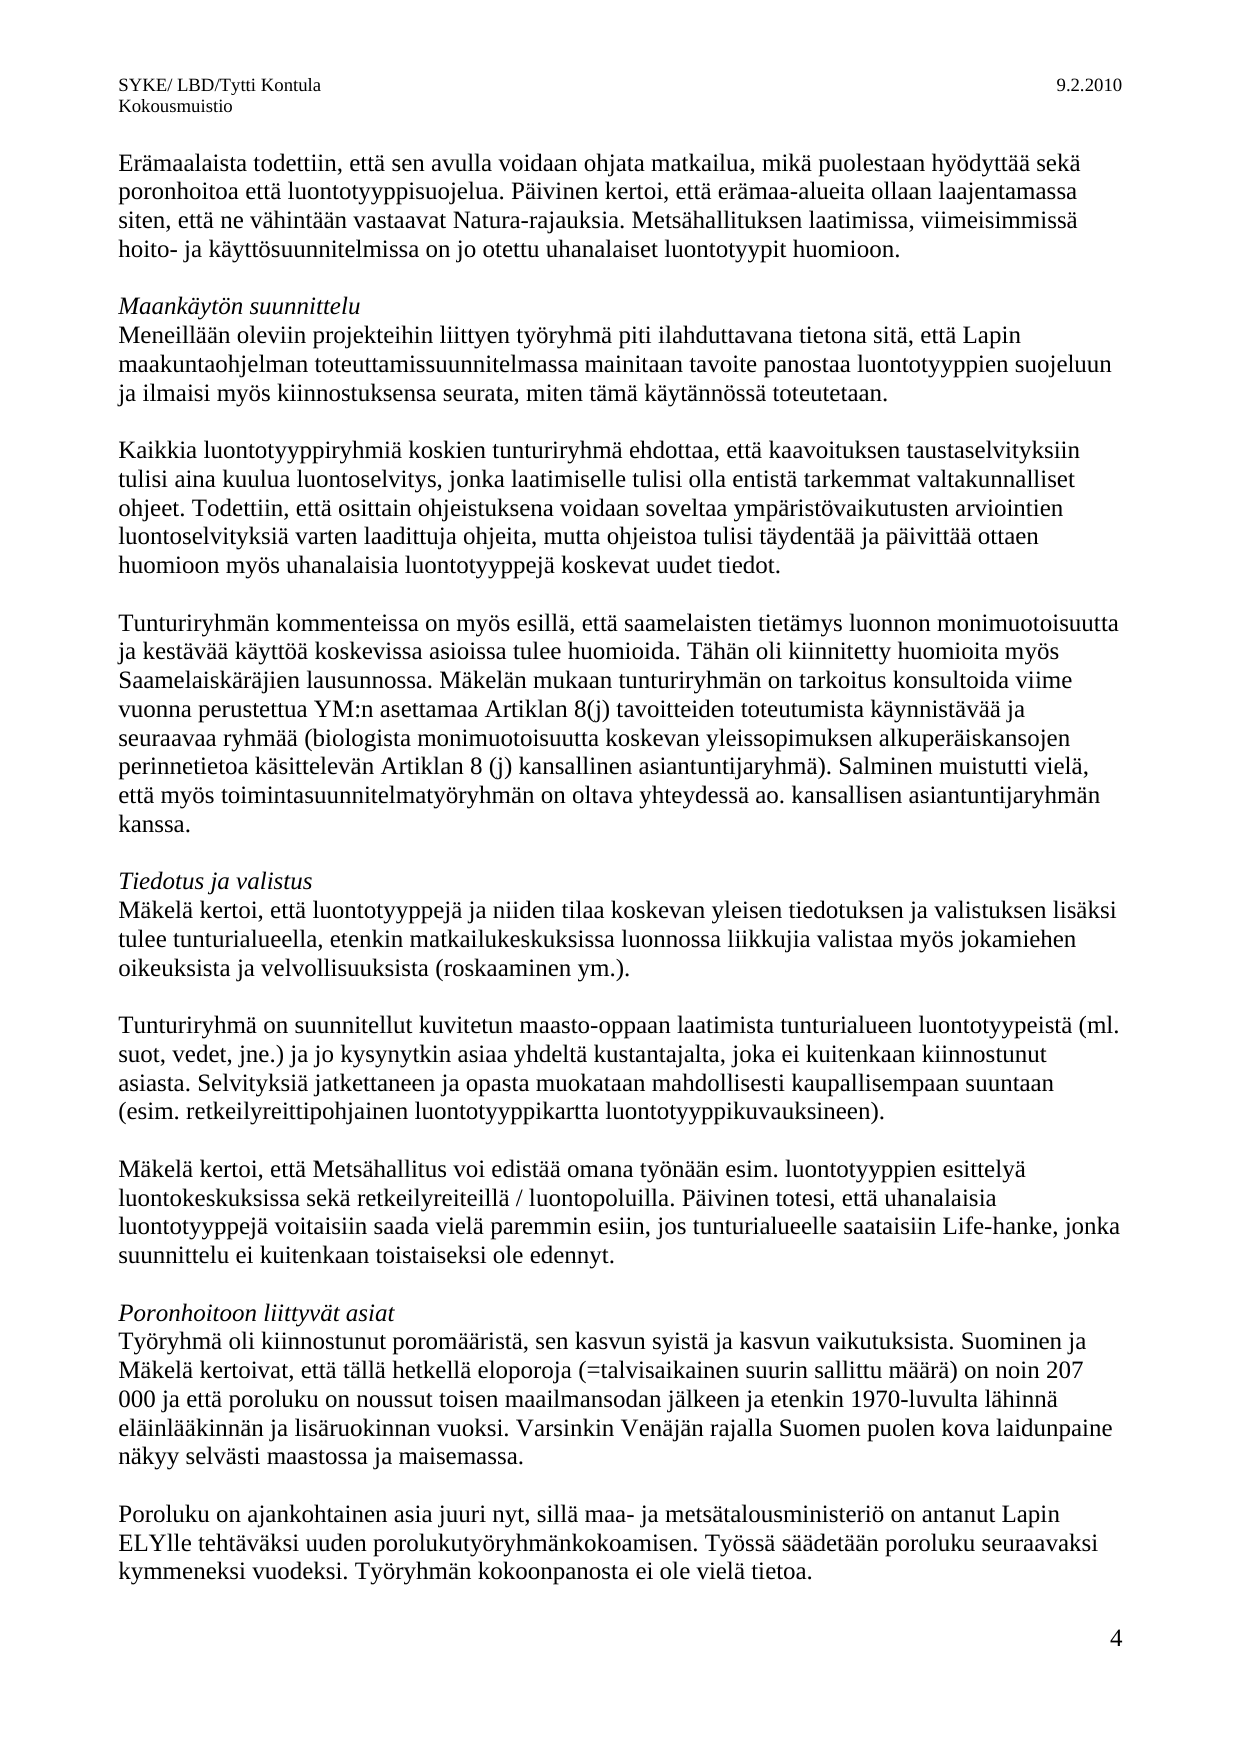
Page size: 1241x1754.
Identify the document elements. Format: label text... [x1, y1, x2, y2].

list Erämaalaista todettiin, että sen avulla voidaan ohjata matkailua, mikä puolestaan hyödyttää sekä poronhoitoa että luontotyyppisuojelua. Päivinen kertoi, että erämaa-alueita ollaan laajentamassa siten, että ne vähintään vastaavat Natura-rajauksia. Metsähallituksen laatimissa, viimeisimmissä hoito- ja käyttösuunnitelmissa on jo otettu uhanalaiset luontotyypit huomioon. [118, 148, 1122, 263]
list Poronhoitoon liittyvät asiat [118, 1298, 1122, 1326]
list Mäkelä kertoi, että luontotyyppejä ja niiden tilaa koskevan yleisen tiedotuksen ja valistuksen lisäksi tulee tunturialueella, etenkin matkailukeskuksissa luonnossa liikkujia valistaa myös jokamiehen oikeuksista ja velvollisuuksista (roskaaminen ym.). [118, 895, 1122, 981]
list Meneillään oleviin projekteihin liittyen työryhmä piti ilahduttavana tietona sitä, että Lapin maakuntaohjelman toteuttamissuunnitelmassa mainitaan tavoite panostaa luontotyyppien suojeluun ja ilmaisi myös kiinnostuksensa seurata, miten tämä käytännössä toteutetaan. [118, 320, 1122, 406]
list Kaikkia luontotyyppiryhmiä koskien tunturiryhmä ehdottaa, että kaavoituksen taustaselvityksiin tulisi aina kuulua luontoselvitys, jonka laatimiselle tulisi olla entistä tarkemmat valtakunnalliset ohjeet. Todettiin, että osittain ohjeistuksena voidaan soveltaa ympäristövaikutusten arviointien luontoselvityksiä varten laadittuja ohjeita, mutta ohjeistoa tulisi täydentää ja päivittää ottaen huomioon myös uhanalaisia luontotyyppejä koskevat uudet tiedot. [118, 435, 1122, 579]
list Mäkelä kertoi, että Metsähallitus voi edistää omana työnään esim. luontotyyppien esittelyä luontokeskuksissa sekä retkeilyreiteillä / luontopoluilla. Päivinen totesi, että uhanalaisia luontotyyppejä voitaisiin saada vielä paremmin esiin, jos tunturialueelle saataisiin Life-hanke, jonka suunnittelu ei kuitenkaan toistaiseksi ole edennyt. [118, 1154, 1122, 1269]
list Työryhmä oli kiinnostunut poromääristä, sen kasvun syistä ja kasvun vaikutuksista. Suominen ja Mäkelä kertoivat, että tällä hetkellä eloporoja (=talvisaikainen suurin sallittu määrä) on noin 207 000 ja että poroluku on noussut toisen maailmansodan jälkeen ja etenkin 1970-luvulta lähinnä eläinlääkinnän ja lisäruokinnan vuoksi. Varsinkin Venäjän rajalla Suomen puolen kova laidunpaine näkyy selvästi maastossa ja maisemassa. [118, 1326, 1122, 1470]
list Poroluku on ajankohtainen asia juuri nyt, sillä maa- ja metsätalousministeriö on antanut Lapin ELYlle tehtäväksi uuden porolukutyöryhmänkokoamisen. Työssä säädetään poroluku seuraavaksi kymmeneksi vuodeksi. Työryhmän kokoonpanosta ei ole vielä tietoa. [118, 1499, 1122, 1585]
list Maankäytön suunnittelu [118, 291, 1122, 320]
list Tunturiryhmä on suunnitellut kuvitetun maasto-oppaan laatimista tunturialueen luontotyypeistä (ml. suot, vedet, jne.) ja jo kysynytkin asiaa yhdeltä kustantajalta, joka ei kuitenkaan kiinnostunut asiasta. Selvityksiä jatkettaneen ja opasta muokataan mahdollisesti kaupallisempaan suuntaan (esim. retkeilyreittipohjainen luontotyyppikartta luontotyyppikuvauksineen). [118, 1010, 1122, 1125]
list Tiedotus ja valistus [118, 866, 1122, 895]
list Tunturiryhmän kommenteissa on myös esillä, että saamelaisten tietämys luonnon monimuotoisuutta ja kestävää käyttöä koskevissa asioissa tulee huomioida. Tähän oli kiinnitetty huomioita myös Saamelaiskäräjien lausunnossa. Mäkelän mukaan tunturiryhmän on tarkoitus konsultoida viime vuonna perustettua YM:n asettamaa Artiklan 8(j) tavoitteiden toteutumista käynnistävää ja seuraavaa ryhmää (biologista monimuotoisuutta koskevan yleissopimuksen alkuperäiskansojen perinnetietoa käsittelevän Artiklan 8 (j) kansallinen asiantuntijaryhmä). Salminen muistutti vielä, että myös toimintasuunnitelmatyöryhmän on oltava yhteydessä ao. kansallisen asiantuntijaryhmän kanssa. [118, 608, 1122, 838]
